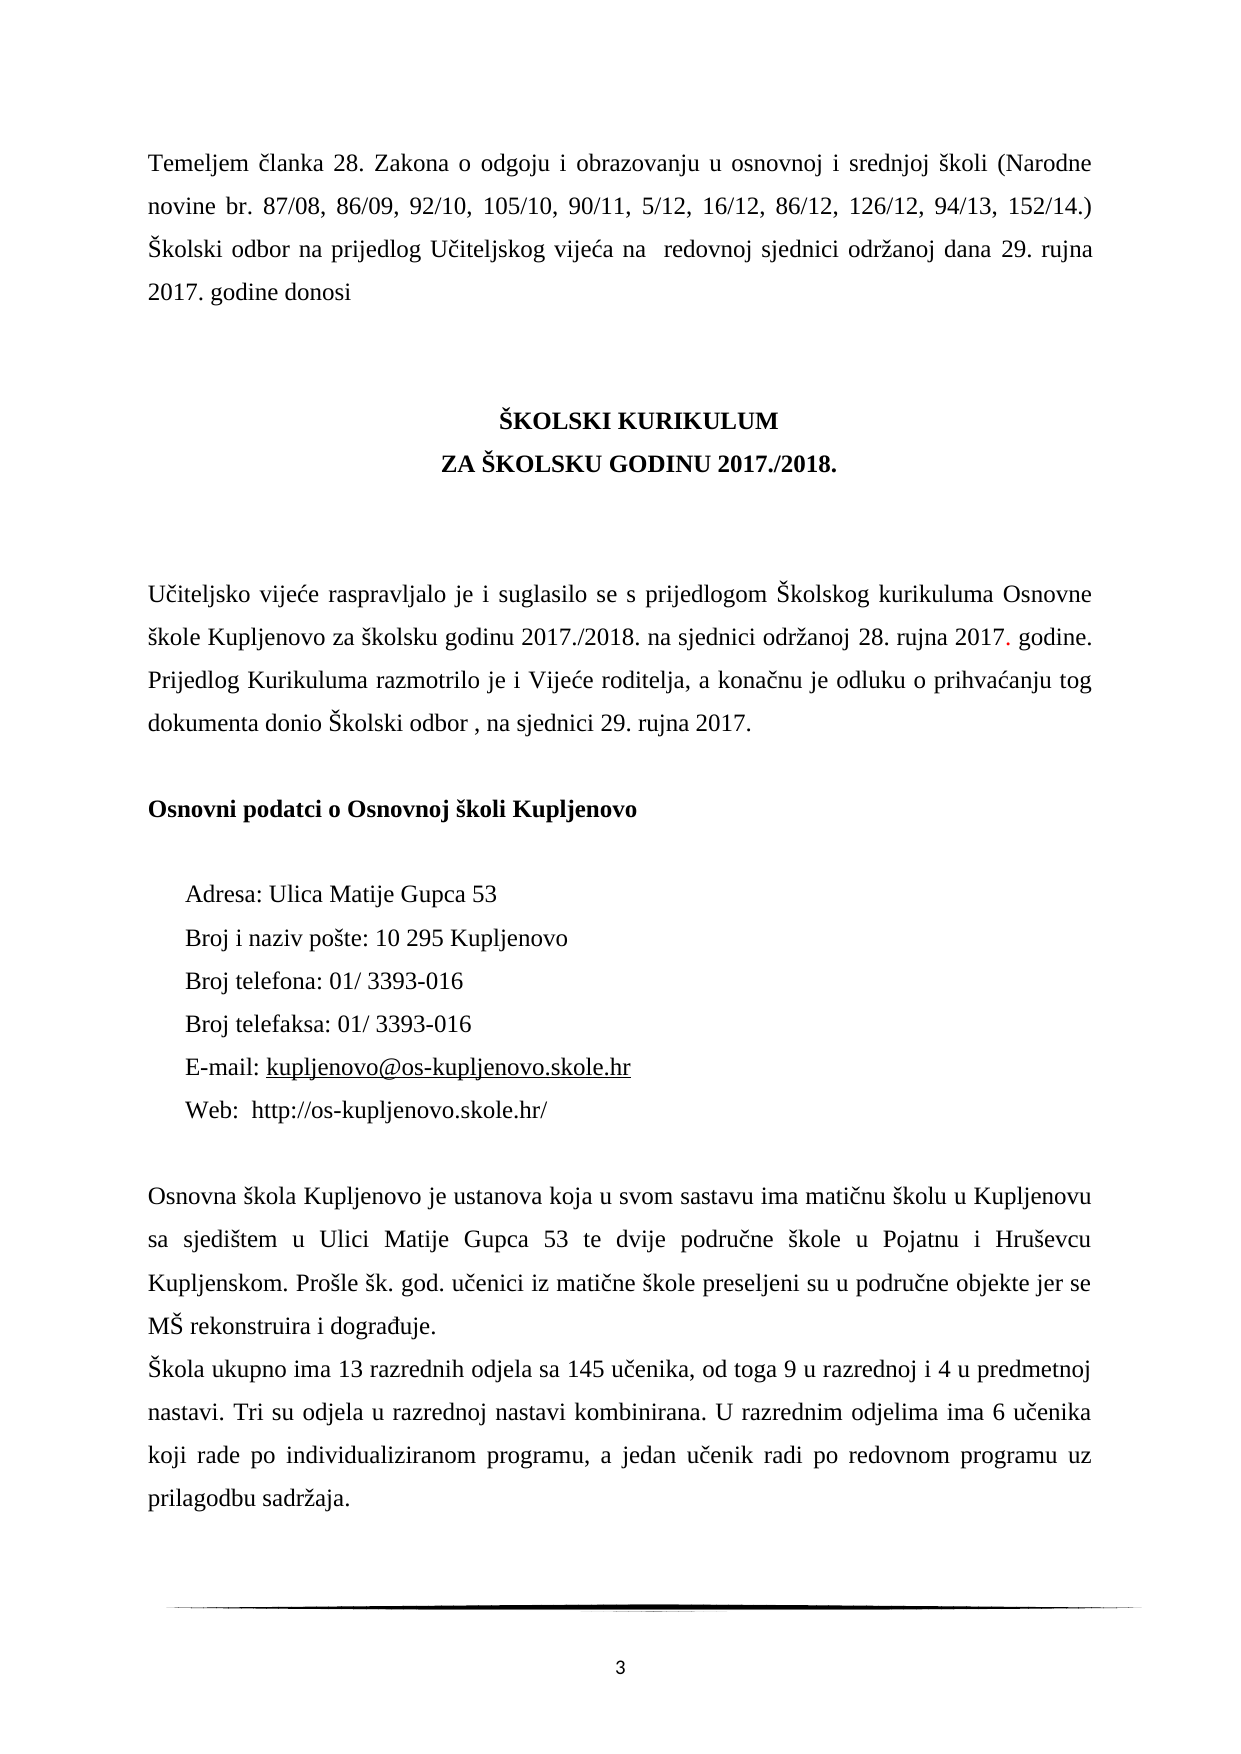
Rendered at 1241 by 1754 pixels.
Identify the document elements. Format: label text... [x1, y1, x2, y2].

text ZA ŠKOLSKU GODINU 2017./2018. [148, 449, 1093, 478]
text E-mail: kupljenovo@os-kupljenovo.skole.hr [148, 1052, 1093, 1081]
text Broj telefaksa: 01/ 3393-016 [148, 1009, 1093, 1038]
text Web: http://os-kupljenovo.skole.hr/ [148, 1095, 1093, 1124]
text Škola ukupno ima 13 razrednih odjela sa 145 učenika, od toga 9 u razrednoj i 4 u predmetnoj nastavi. Tri su odjela u razrednoj nastavi kombinirana. U razrednim odjelima ima 6 učenika koji rade po individualiziranom programu, a jedan učenik radi po redovnom programu uz prilagodbu sadržaja. [148, 1354, 1093, 1512]
text Broj i naziv pošte: 10 295 Kupljenovo [148, 923, 1093, 951]
text Osnovna škola Kupljenovo je ustanova koja u svom sastavu ima matičnu školu u Kupljenovu sa sjedištem u Ulici Matije Gupca 53 te dvije područne škole u Pojatnu i Hruševcu Kupljenskom. Prošle šk. god. učenici iz matične škole preseljeni su u područne objekte jer se MŠ rekonstruira i dograđuje. [148, 1181, 1093, 1339]
text ŠKOLSKI KURIKULUM [148, 406, 1093, 435]
text Temeljem članka 28. Zakona o odgoju i obrazovanju u osnovnoj i srednjoj školi (Narodne novine br. 87/08, 86/09, 92/10, 105/10, 90/11, 5/12, 16/12, 86/12, 126/12, 94/13, 152/14.) Školski odbor na prijedlog Učiteljskog vijeća na redovnoj sjednici održanoj dana 29. rujna 2017. godine donosi [148, 148, 1093, 306]
picture [166, 1604, 1142, 1612]
text Adresa: Ulica Matije Gupca 53 [148, 879, 1093, 908]
subtitle Osnovni podatci o Osnovnoj školi Kupljenovo [148, 794, 1093, 823]
text Broj telefona: 01/ 3393-016 [148, 966, 1093, 994]
text Učiteljsko vijeće raspravljalo je i suglasilo se s prijedlogom Školskog kurikuluma Osnovne škole Kupljenovo za školsku godinu 2017./2018. na sjednici održanoj 28. rujna 2017. godine. Prijedlog Kurikuluma razmotrilo je i Vijeće roditelja, a konačnu je odluku o prihvaćanju tog dokumenta donio Školski odbor , na sjednici 29. rujna 2017. [148, 579, 1093, 737]
